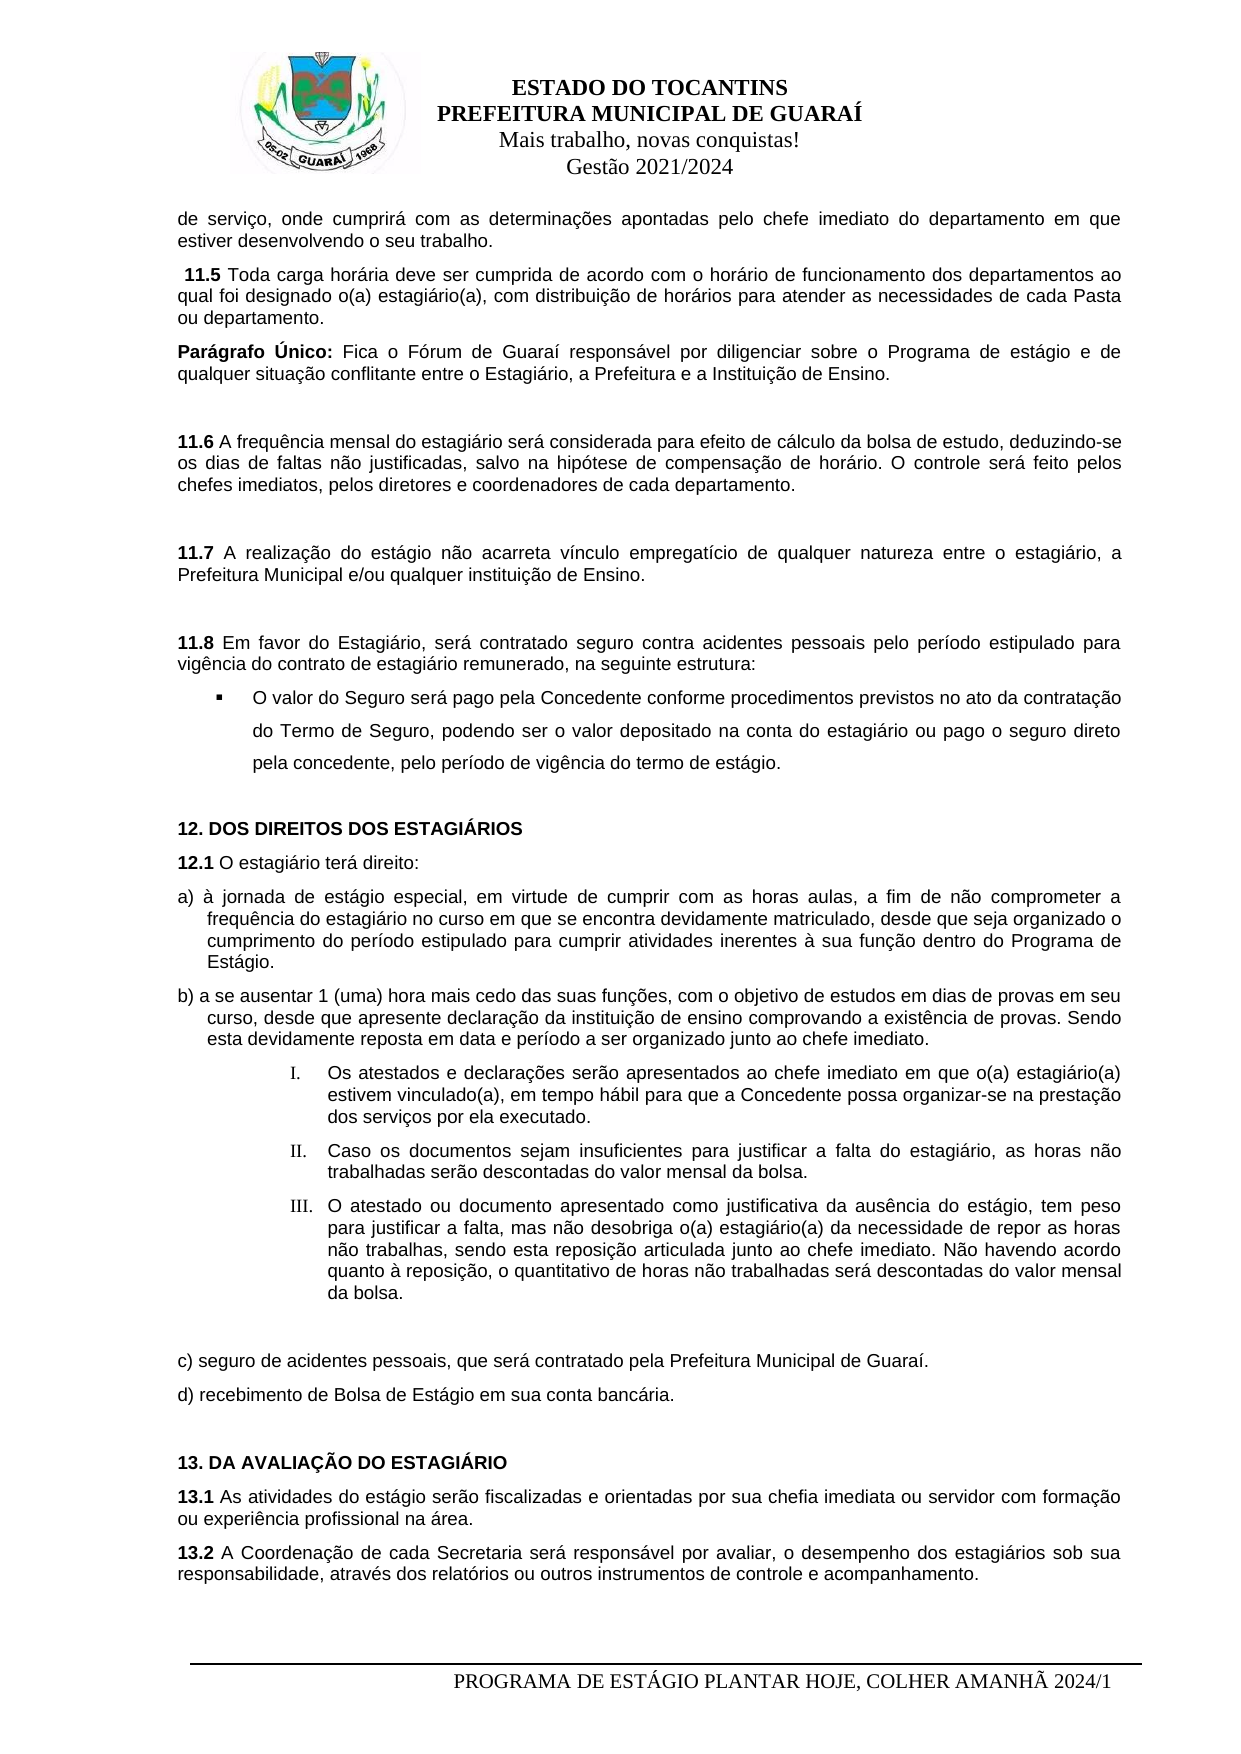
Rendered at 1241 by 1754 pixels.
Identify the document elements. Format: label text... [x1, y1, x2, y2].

text 11.6 A frequência mensal do estagiário será considerada para efeito de cálculo da bolsa de estudo, deduzindo-se os dias de faltas não justificadas, salvo na hipótese de compensação de horário. O controle será feito pelos chefes imediatos, pelos diretores e coordenadores de cada departamento. [177, 431, 1122, 495]
text 13. DA AVALIAÇÃO DO ESTAGIÁRIO [177, 1452, 1122, 1473]
text d) recebimento de Bolsa de Estágio em sua conta bancária. [177, 1384, 1122, 1405]
text a) à jornada de estágio especial, em virtude de cumprir com as horas aulas, a fim de não comprometer a frequência do estagiário no curso em que se encontra devidamente matriculado, desde que seja organizado o cumprimento do período estipulado para cumprir atividades inerentes à sua função dentro do Programa de Estágio. [177, 886, 1122, 972]
text 11.5 Toda carga horária deve ser cumprida de acordo com o horário de funcionamento dos departamentos ao qual foi designado o(a) estagiário(a), com distribuição de horários para atender as necessidades de cada Pasta ou departamento. [177, 264, 1122, 328]
list O atestado ou documento apresentado como justificativa da ausência do estágio, tem peso para justificar a falta, mas não desobriga o(a) estagiário(a) da necessidade de repor as horas não trabalhas, sendo esta reposição articulada junto ao chefe imediato. Não havendo acordo quanto à reposição, o quantitativo de horas não trabalhadas será descontadas do valor mensal da bolsa. [290, 1195, 1122, 1303]
text 12.1 O estagiário terá direito: [177, 852, 1122, 874]
text 13.2 A Coordenação de cada Secretaria será responsável por avaliar, o desempenho dos estagiários sob sua responsabilidade, através dos relatórios ou outros instrumentos de controle e acompanhamento. [177, 1542, 1122, 1585]
text 13.1 As atividades do estágio serão fiscalizadas e orientadas por sua chefia imediata ou servidor com formação ou experiência profissional na área. [177, 1486, 1122, 1529]
list Caso os documentos sejam insuficientes para justificar a falta do estagiário, as horas não trabalhadas serão descontadas do valor mensal da bolsa. [290, 1139, 1122, 1183]
text 12. DOS DIREITOS DOS ESTAGIÁRIOS [177, 818, 1122, 840]
list O valor do Seguro será pago pela Concedente conforme procedimentos previstos no ato da contratação do Termo de Seguro, podendo ser o valor depositado na conta do estagiário ou pago o seguro direto pela concedente, pelo período de vigência do termo de estágio. [215, 687, 1122, 773]
picture [230, 52, 422, 174]
text Parágrafo Único: Fica o Fórum de Guaraí responsável por diligenciar sobre o Programa de estágio e de qualquer situação conflitante entre o Estagiário, a Prefeitura e a Instituição de Ensino. [177, 341, 1122, 384]
text b) a se ausentar 1 (uma) hora mais cedo das suas funções, com o objetivo de estudos em dias de provas em seu curso, desde que apresente declaração da instituição de ensino comprovando a existência de provas. Sendo esta devidamente reposta em data e período a ser organizado junto ao chefe imediato. [177, 985, 1122, 1050]
text 11.8 Em favor do Estagiário, será contratado seguro contra acidentes pessoais pelo período estipulado para vigência do contrato de estagiário remunerado, na seguinte estrutura: [177, 631, 1122, 674]
text 11.7 A realização do estágio não acarreta vínculo empregatício de qualquer natureza entre o estagiário, a Prefeitura Municipal e/ou qualquer instituição de Ensino. [177, 542, 1122, 585]
list Os atestados e declarações serão apresentados ao chefe imediato em que o(a) estagiário(a) estivem vinculado(a), em tempo hábil para que a Concedente possa organizar-se na prestação dos serviços por ela executado. [290, 1062, 1122, 1127]
text c) seguro de acidentes pessoais, que será contratado pela Prefeitura Municipal de Guaraí. [177, 1350, 1122, 1371]
